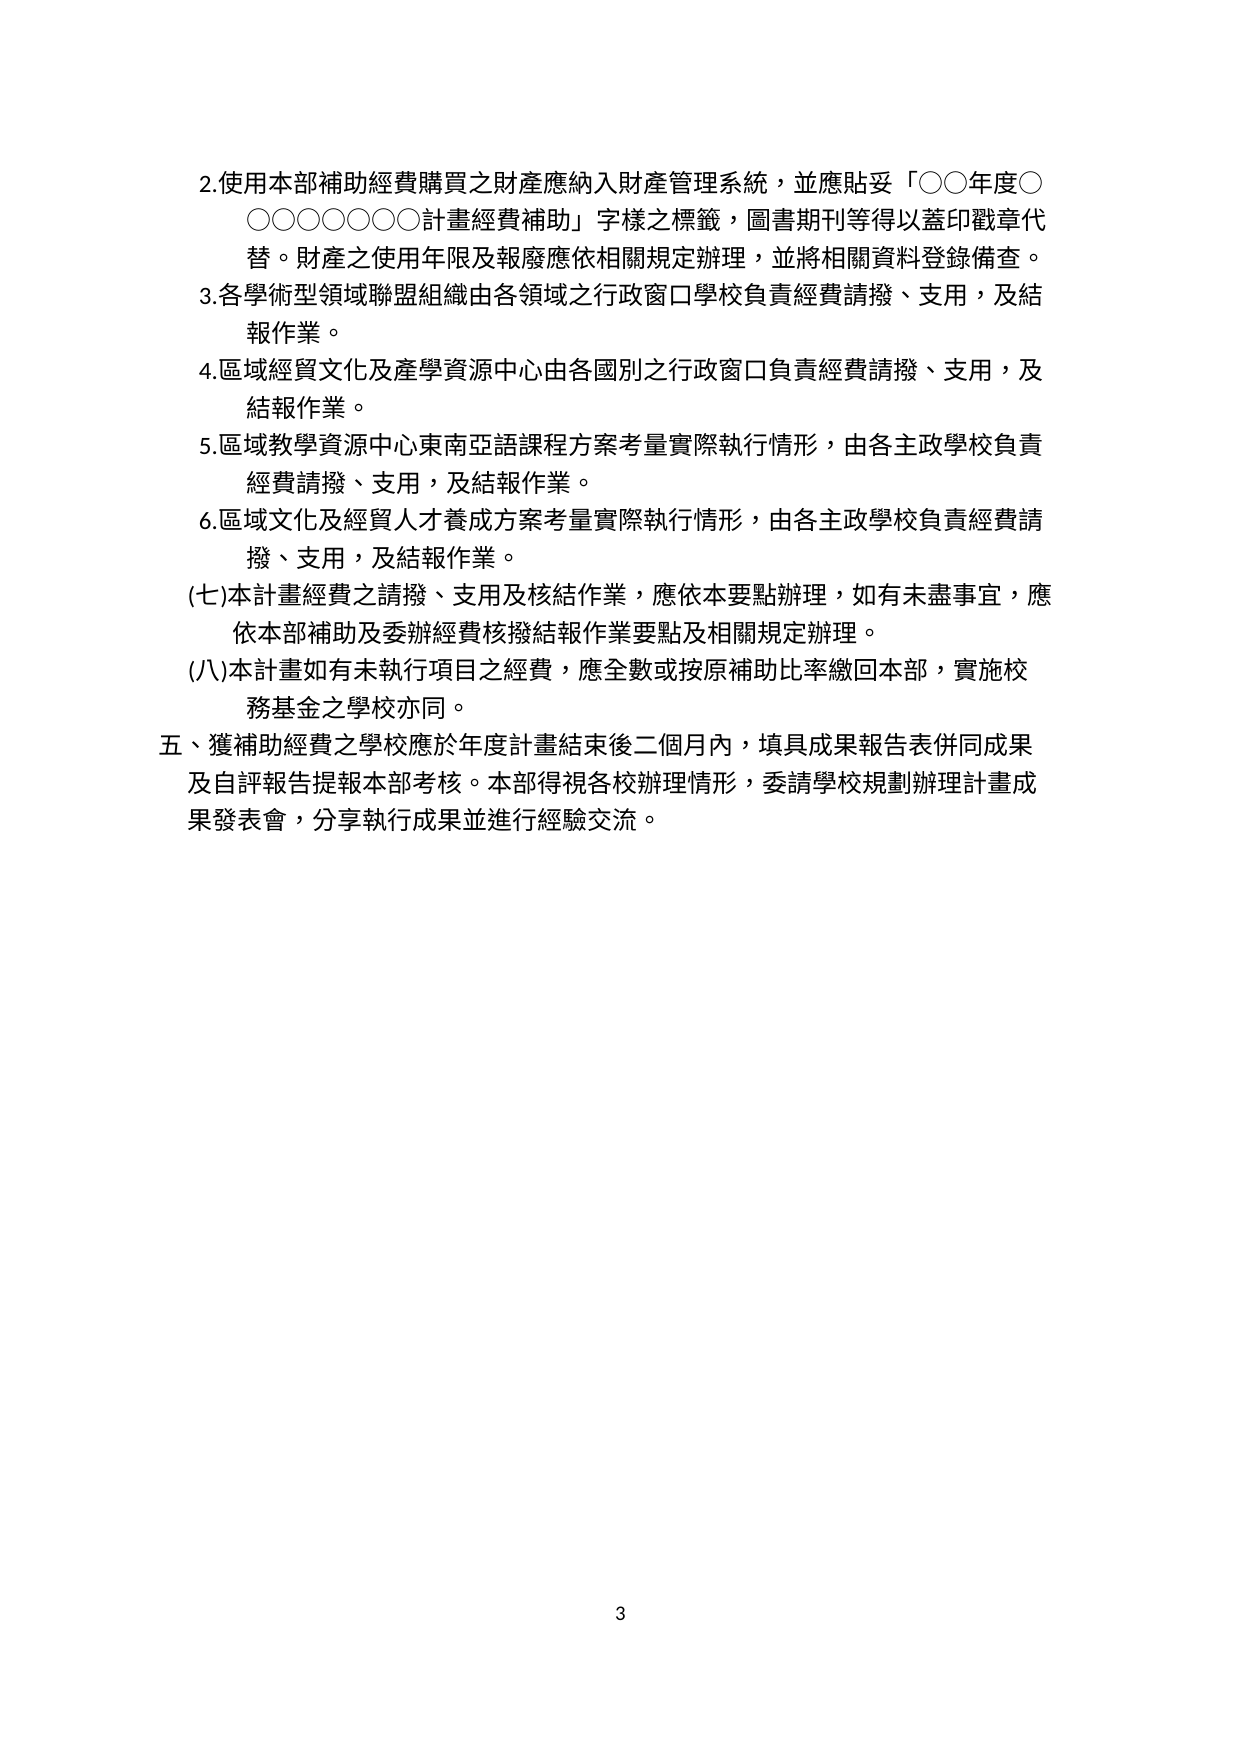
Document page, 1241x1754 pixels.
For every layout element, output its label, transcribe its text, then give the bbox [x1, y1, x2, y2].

text 4.區域經貿文化及產學資源中心由各國別之行政窗口負責經費請撥、支用，及結報作業。 [187, 350, 1053, 425]
text (七)本計畫經費之請撥、支用及核結作業，應依本要點辦理，如有未盡事宜，應依本部補助及委辦經費核撥結報作業要點及相關規定辦理。 [187, 575, 1053, 650]
text (八)本計畫如有未執行項目之經費，應全數或按原補助比率繳回本部，實施校務基金之學校亦同。 [188, 650, 1053, 725]
text 5.區域教學資源中心東南亞語課程方案考量實際執行情形，由各主政學校負責經費請撥、支用，及結報作業。 [187, 425, 1053, 500]
text 6.區域文化及經貿人才養成方案考量實際執行情形，由各主政學校負責經費請撥、支用，及結報作業。 [187, 500, 1053, 575]
text 3.各學術型領域聯盟組織由各領域之行政窗口學校負責經費請撥、支用，及結報作業。 [187, 275, 1053, 350]
text 五、獲補助經費之學校應於年度計畫結束後二個月內，填具成果報告表併同成果及自評報告提報本部考核。本部得視各校辦理情形，委請學校規劃辦理計畫成果發表會，分享執行成果並進行經驗交流。 [158, 725, 1053, 837]
text 2.使用本部補助經費購買之財產應納入財產管理系統，並應貼妥「○○年度○○○○○○○○計畫經費補助」字樣之標籤，圖書期刊等得以蓋印戳章代替。財產之使用年限及報廢應依相關規定辦理，並將相關資料登錄備查。 [187, 162, 1053, 275]
